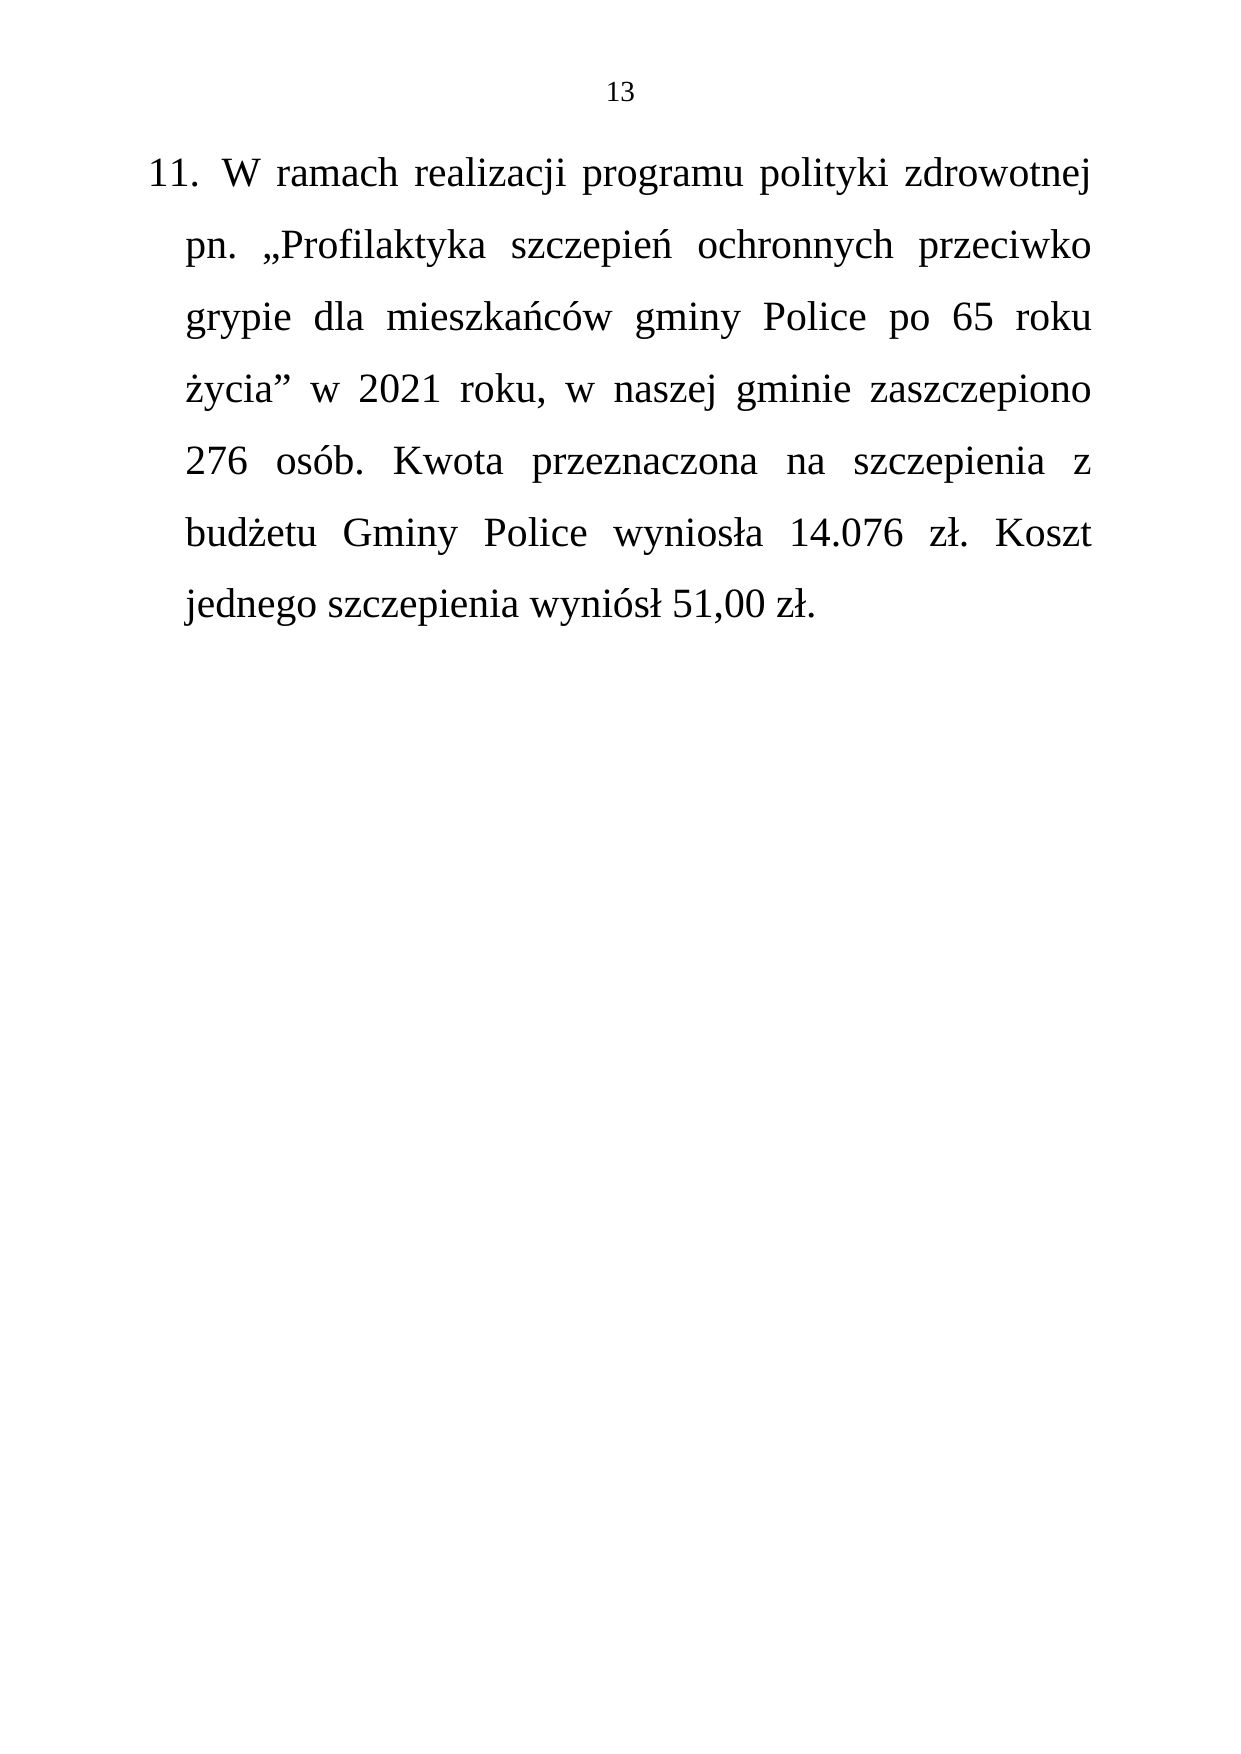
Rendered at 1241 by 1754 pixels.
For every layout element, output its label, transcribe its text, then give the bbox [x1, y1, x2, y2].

list W ramach realizacji programu polityki zdrowotnej pn. „Profilaktyka szczepień ochronnych przeciwko grypie dla mieszkańców gminy Police po 65 roku życia” w 2021 roku, w naszej gminie zaszczepiono 276 osób. Kwota przeznaczona na szczepienia z budżetu Gminy Police wyniosła 14.076 zł. Koszt jednego szczepienia wyniósł 51,00 zł. [148, 148, 1093, 627]
